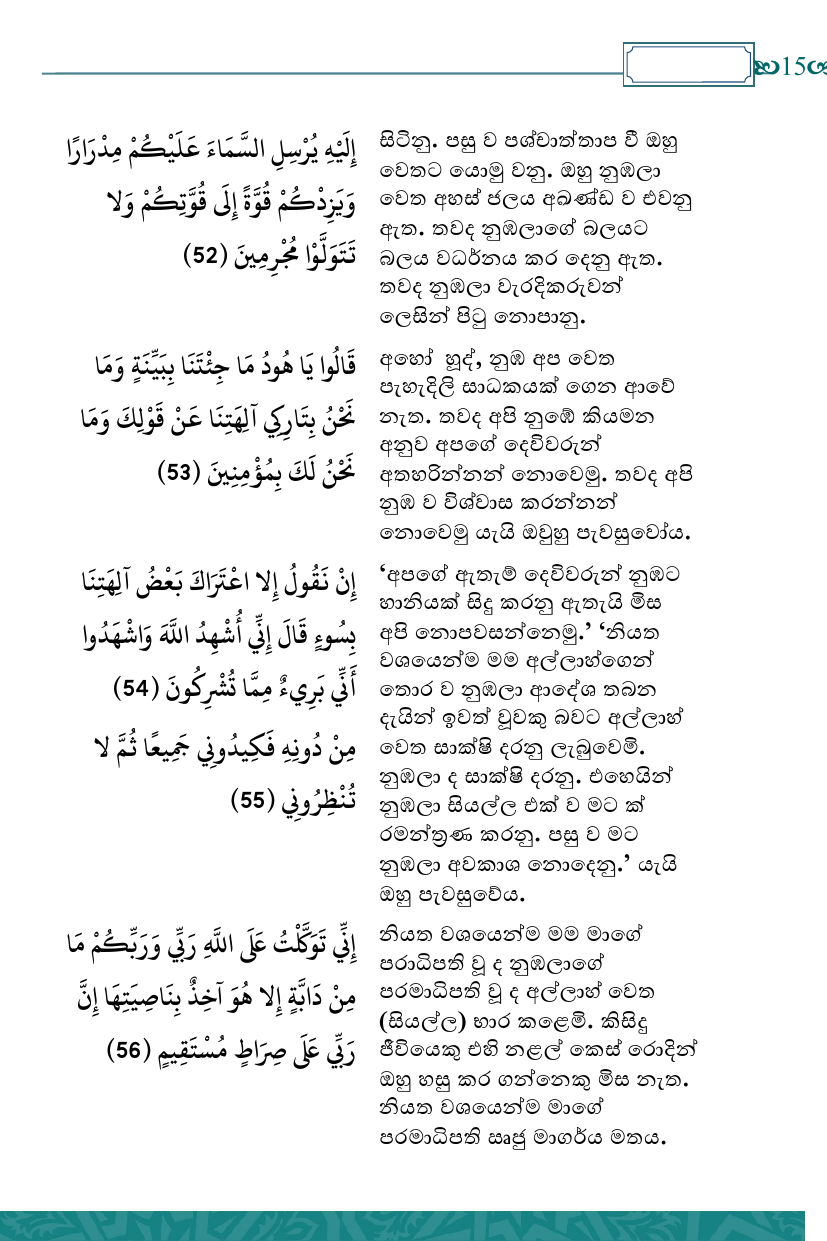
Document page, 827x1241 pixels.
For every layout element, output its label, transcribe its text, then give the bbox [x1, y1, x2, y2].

table_cell إِنْ نَقُولُ إِلا اعْتَرَاكَ بَعْضُ آلِهَتِنَا بِسُوءٍ قَالَ إِنِّي أُشْهِدُ اللَّهَ وَاشْهَدُوا أَنِّي بَرِيءٌ مِمَّا تُشْرِكُونَ (54) مِنْ دُونِهِ فَكِيدُونِي جَمِيعًا ثُمَّ لا تُنْظِرُونِي (55) [44, 552, 368, 913]
picture [0, 1211, 805, 1241]
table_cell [44, 118, 368, 335]
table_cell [368, 118, 709, 335]
table_cell ‘අපගේ ඇතැම් දෙවිවරුන් නුඹට හානියක් සිදු කරනු ඇතැයි මිස අපි නොපවසන්නෙමු.’ ‘නියත වශයෙන්ම මම අල්ලාහ්ගෙන් තොර ව නුඹලා ආදේශ තබන දැයින් ඉවත් වූවකු බවට අල්ලාහ් වෙත සාක්ෂි දරනු ලැබුවෙමි. නුඹලා ද සාක්ෂි දරනු. එහෙයින් නුඹලා සියල්ල එක් ව මට ක්‍රමන්ත්‍රණ කරනු. පසු ව මට නුඹලා අවකාශ නොදෙනු.’ යැයි ඔහු පැවසුවේය. [368, 552, 709, 913]
table_cell අහෝ හූද්, නුඹ අප වෙත පැහැදිලි සාධකයක් ගෙන ආවේ නැත. තවද අපි නුඹේ කියමන අනුව අපගේ දෙවිවරුන් අතහරින්නන් නොවෙමු. තවද අපි නුඹ ව විශ්වාස කරන්නන් නොවෙමු යැයි ඔවුහු පැවසුවෝය. [368, 335, 709, 552]
table_cell නියත වශයෙන්ම මම මාගේ පරාධිපති වූ ද නුඹලාගේ පරමාධිපති වූ ද අල්ලාහ් වෙත (සියල්ල) භාර කළෙමි. කිසිදු ජීවියෙකු එහි නළල් කෙස් රොදින් ඔහු හසු කර ගන්නෙකු මිස නැත. නියත වශයෙන්ම මාගේ පරමාධිපති ඍජු මාර්ගය මතය. [368, 913, 709, 1157]
table_cell إِنِّي تَوَكَّلْتُ عَلَى اللَّهِ رَبِّي وَرَبِّكُمْ مَا مِنْ دَابَّةٍ إِلا هُوَ آخِذٌ بِنَاصِيَتِهَا إِنَّ رَبِّي عَلَى صِرَاطٍ مُسْتَقِيمٍ (56) [44, 913, 368, 1157]
table_cell قَالُوا يَا هُودُ مَا جِئْتَنَا بِبَيِّنَةٍ وَمَا نَحْنُ بِتَارِكِي آلِهَتِنَا عَنْ قَوْلِكَ وَمَا نَحْنُ لَكَ بِمُؤْمِنِينَ (53) [44, 335, 368, 552]
